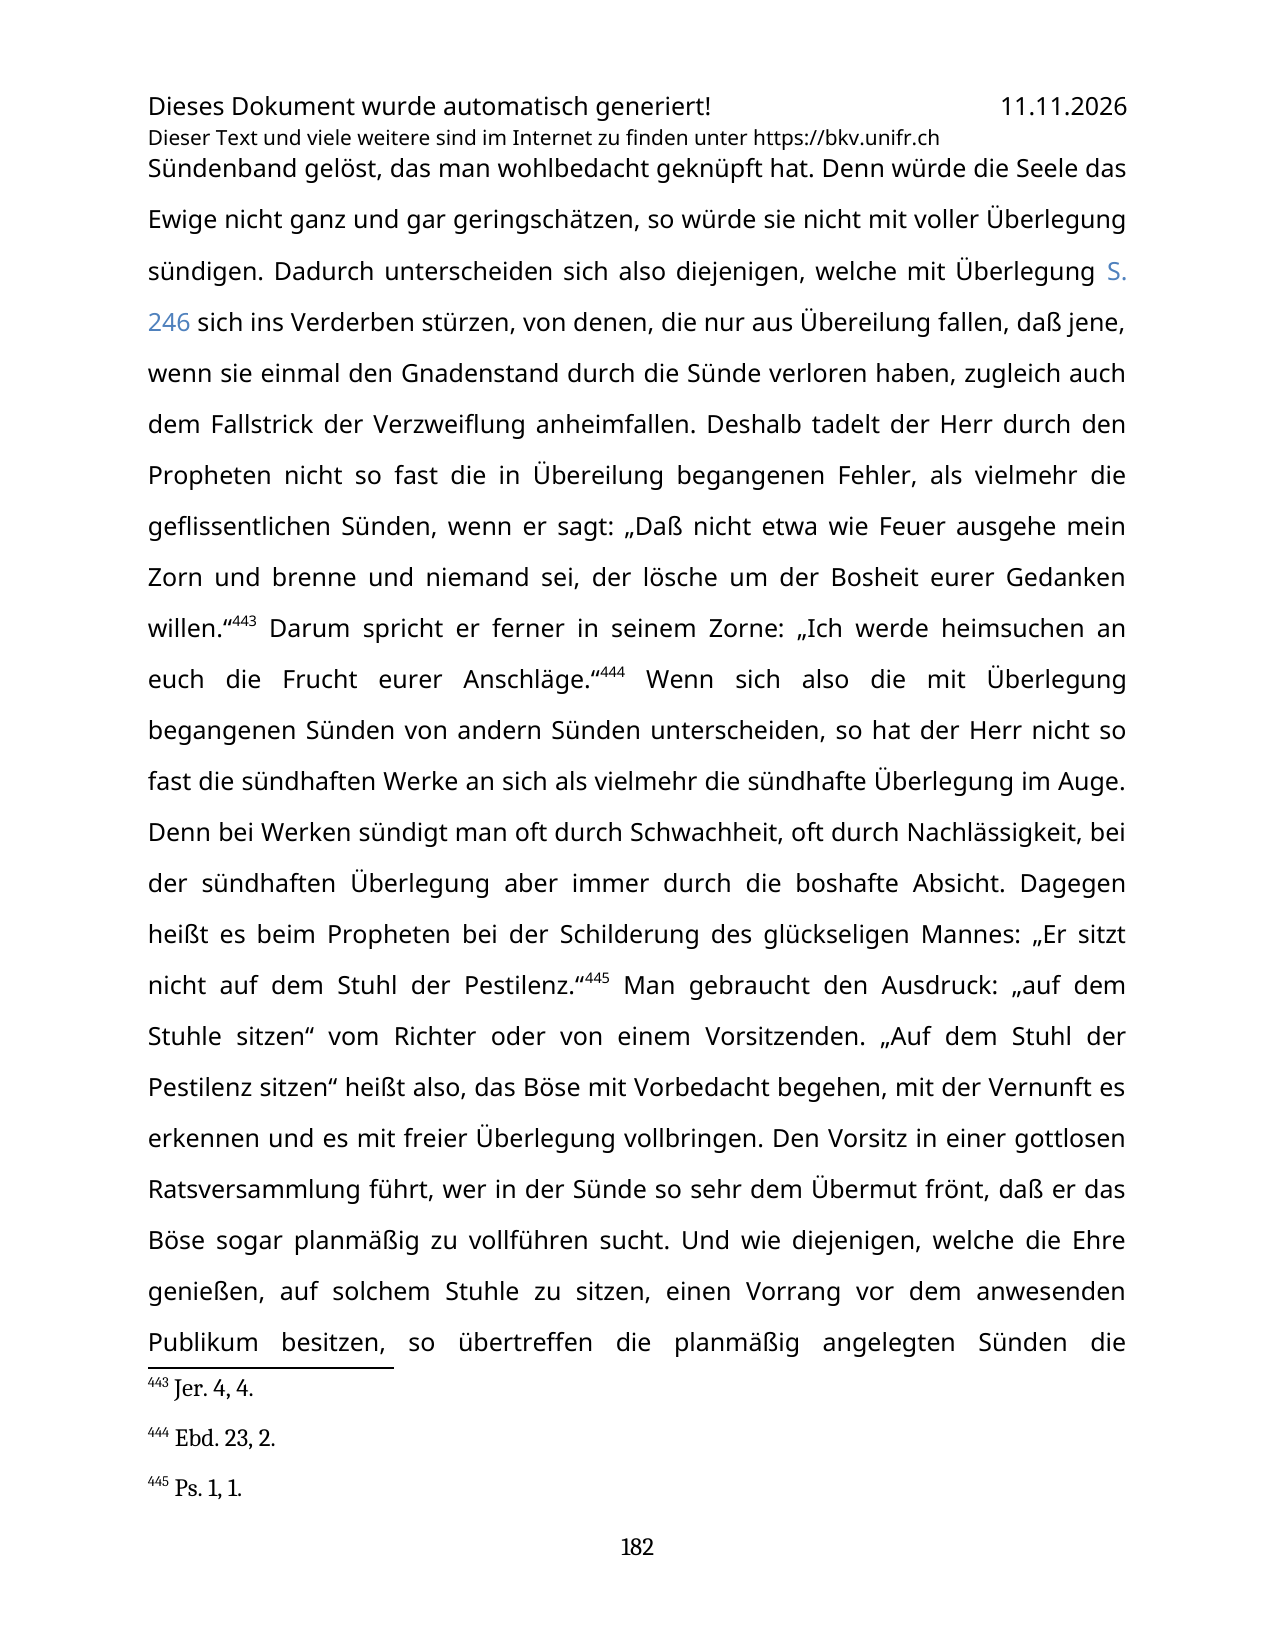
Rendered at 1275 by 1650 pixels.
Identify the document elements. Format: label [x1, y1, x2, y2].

text [148, 151, 1127, 1359]
